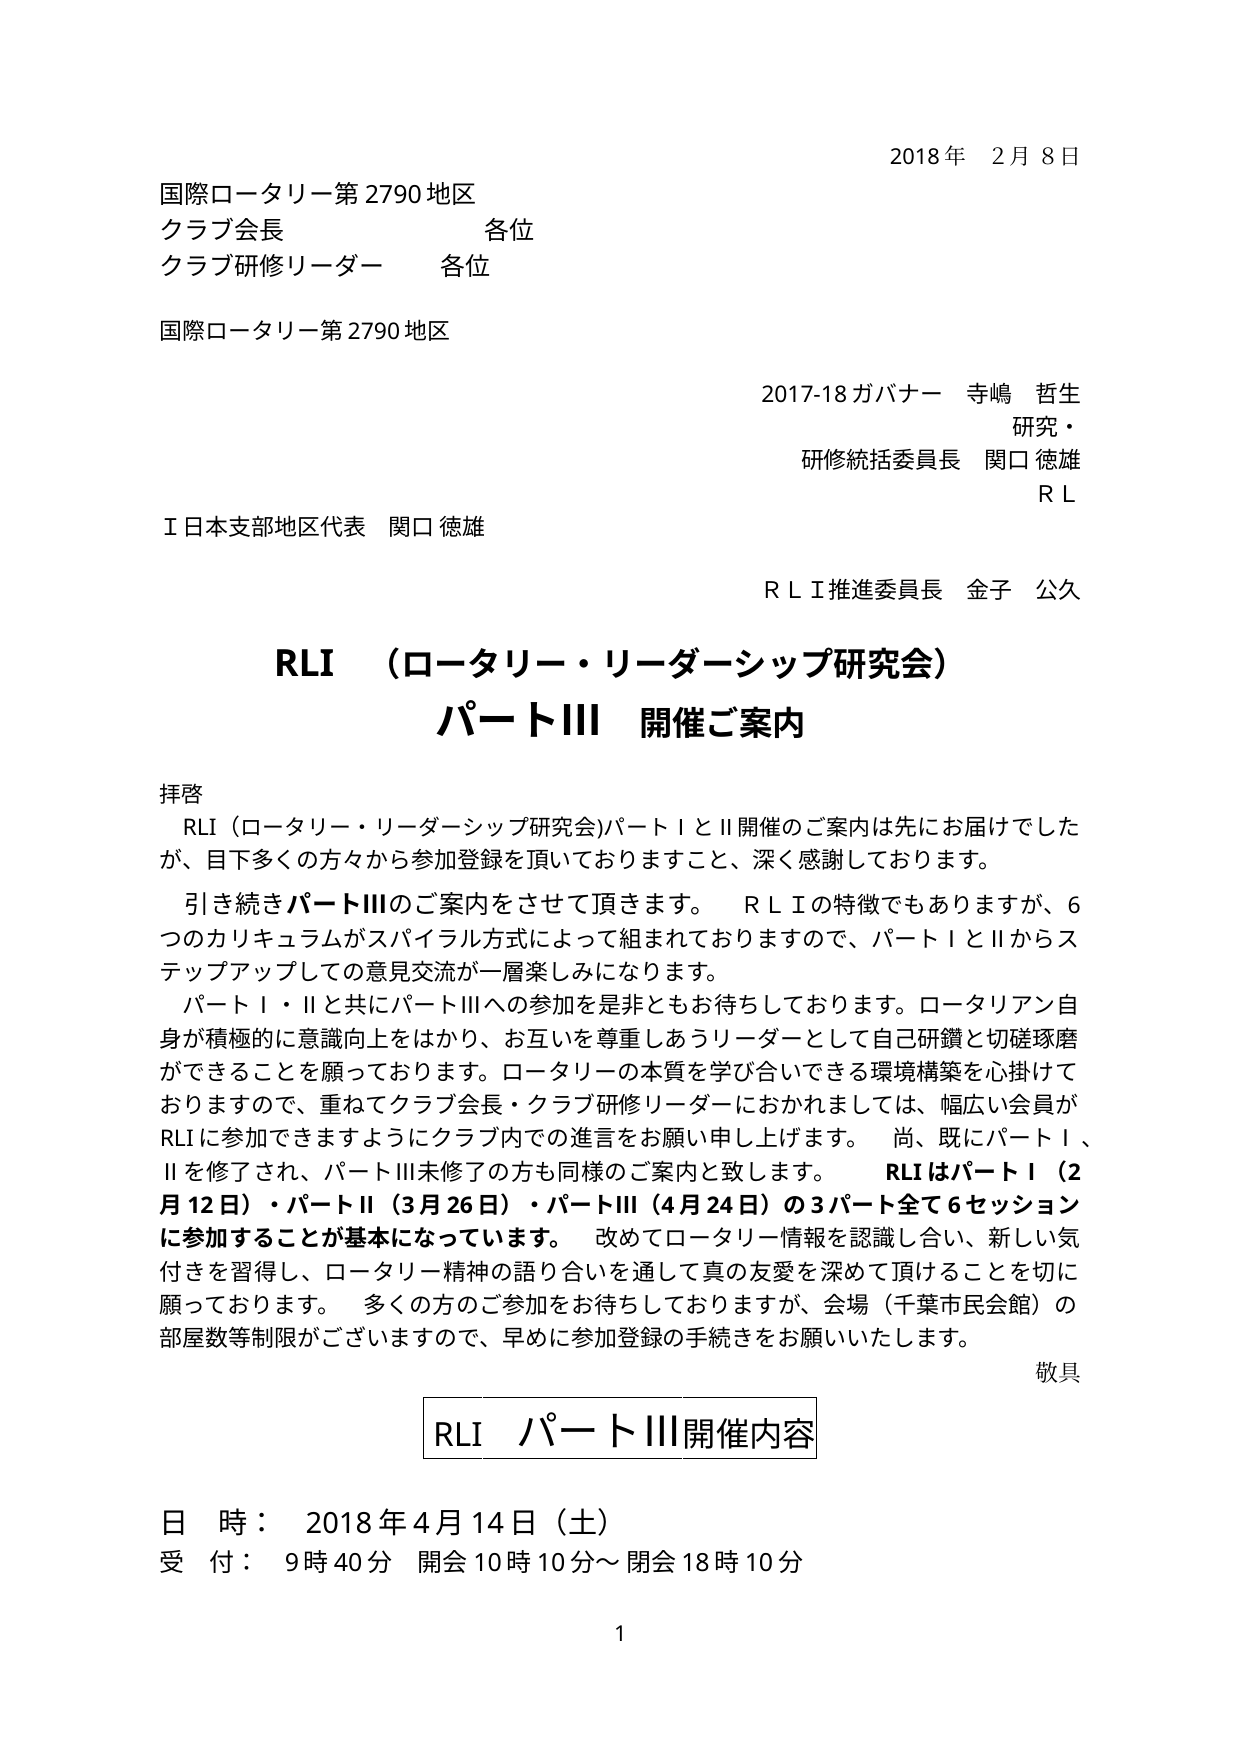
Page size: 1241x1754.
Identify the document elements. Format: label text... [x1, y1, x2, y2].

text 国際ロータリー第2790地区 [159, 174, 1081, 210]
text 日 時： 2018年4月14日（土） [159, 1500, 1081, 1542]
text パートⅠ・Ⅱと共にパートⅢへの参加を是非ともお待ちしております。ロータリアン自身が積極的に意識向上をはかり、お互いを尊重しあうリーダーとして自己研鑽と切磋琢磨ができることを願っております。ロータリーの本質を学び合いできる環境構築を心掛けておりますので、重ねてクラブ会長・クラブ研修リーダーにおかれましては、幅広い会員がRLIに参加できますようにクラブ内での進言をお願い申し上げます。 尚、既にパートⅠ、Ⅱを修了され、パートⅢ未修了の方も同様のご案内と致します。 RLIはパートⅠ（2月12日）・パートⅡ（3月26日）・パートⅢ（4月24日）の3パート全て6セッションに参加することが基本になっています。 改めてロータリー情報を認識し合い、新しい気付きを習得し、ロータリー精神の語り合いを通して真の友愛を深めて頂けることを切に願っております。 多くの方のご参加をお待ちしておりますが、会場（千葉市民会館）の部屋数等制限がございますので、早めに参加登録の手続きをお願いいたします。 [159, 987, 1081, 1353]
text 研究・研修統括委員長 関口 徳雄 [159, 409, 1081, 476]
text 2018年 ２月 ８日 [159, 137, 1081, 174]
text 拝啓 [159, 777, 1081, 809]
text 国際ロータリー第2790地区 [159, 283, 1081, 346]
text パートⅢ 開催ご案内 [159, 687, 1081, 748]
text 2017-18ガバナー 寺嶋 哲生 [159, 346, 1081, 409]
text 敬具 [159, 1353, 1081, 1391]
subtitle RLI パートⅢ開催内容 [159, 1391, 1081, 1466]
text RLI（ロータリー・リーダーシップ研究会)パートⅠとⅡ開催のご案内は先にお届けでしたが、目下多くの方々から参加登録を頂いておりますこと、深く感謝しております。 [159, 809, 1081, 876]
text 受 付： 9時40分 開会 10時10分～ 閉会18時10分 [159, 1542, 1081, 1578]
text クラブ会長 各位 [159, 210, 1081, 247]
text 引き続きパートⅢのご案内をさせて頂きます。 ＲＬＩの特徴でもありますが、6つのカリキュラムがスパイラル方式によって組まれておりますので、パートⅠとⅡからステップアップしての意見交流が一層楽しみになります。 [159, 876, 1081, 987]
text クラブ研修リーダー 各位 [159, 247, 1081, 283]
text ＲＬＩ推進委員長 金子 公久 [159, 542, 1081, 605]
text ＲＬＩ日本支部地区代表 関口 徳雄 [159, 476, 1081, 542]
text RLI （ロータリー・リーダーシップ研究会） [159, 636, 1081, 687]
